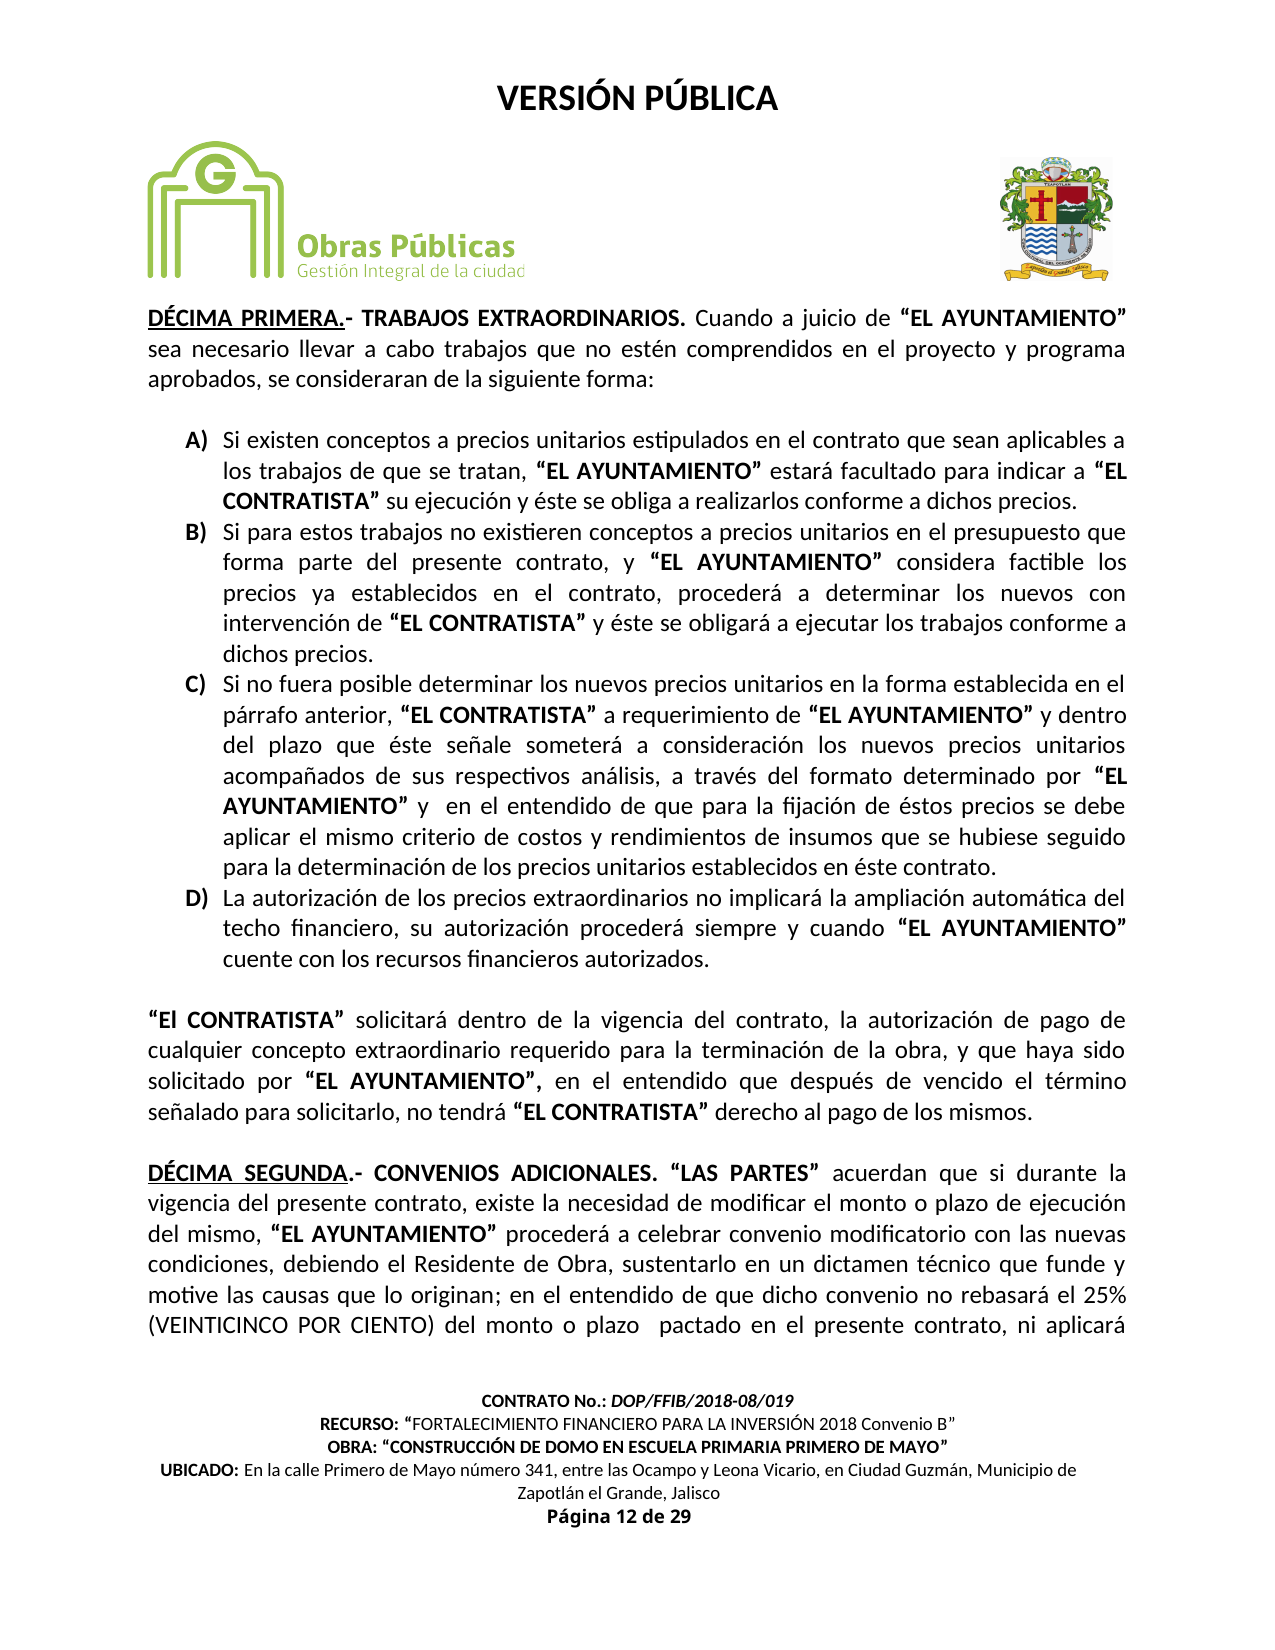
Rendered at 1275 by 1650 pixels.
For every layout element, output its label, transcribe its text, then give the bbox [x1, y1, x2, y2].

list Si existen conceptos a precios unitarios estipulados en el contrato que sean aplicables a los trabajos de que se tratan, “EL AYUNTAMIENTO” estará facultado para indicar a “EL CONTRATISTA” su ejecución y éste se obliga a realizarlos conforme a dichos precios. [185, 424, 1127, 516]
list Si no fuera posible determinar los nuevos precios unitarios en la forma establecida en el párrafo anterior, “EL CONTRATISTA” a requerimiento de “EL AYUNTAMIENTO” y dentro del plazo que éste señale someterá a consideración los nuevos precios unitarios acompañados de sus respectivos análisis, a través del formato determinado por “EL AYUNTAMIENTO” y en el entendido de que para la fijación de éstos precios se debe aplicar el mismo criterio de costos y rendimientos de insumos que se hubiese seguido para la determinación de los precios unitarios establecidos en éste contrato. [185, 668, 1127, 882]
picture [1000, 157, 1113, 281]
text “El CONTRATISTA” solicitará dentro de la vigencia del contrato, la autorización de pago de cualquier concepto extraordinario requerido para la terminación de la obra, y que haya sido solicitado por “EL AYUNTAMIENTO”, en el entendido que después de vencido el término señalado para solicitarlo, no tendrá “EL CONTRATISTA” derecho al pago de los mismos. [148, 1004, 1127, 1126]
list La autorización de los precios extraordinarios no implicará la ampliación automática del techo financiero, su autorización procederá siempre y cuando “EL AYUNTAMIENTO” cuente con los recursos financieros autorizados. [185, 882, 1127, 974]
picture [147, 141, 525, 281]
text DÉCIMA PRIMERA.- TRABAJOS EXTRAORDINARIOS. Cuando a juicio de “EL AYUNTAMIENTO” sea necesario llevar a cabo trabajos que no estén comprendidos en el proyecto y programa aprobados, se consideraran de la siguiente forma: [148, 302, 1127, 394]
list Si para estos trabajos no existieren conceptos a precios unitarios en el presupuesto que forma parte del presente contrato, y “EL AYUNTAMIENTO” considera factible los precios ya establecidos en el contrato, procederá a determinar los nuevos con intervención de “EL CONTRATISTA” y éste se obligará a ejecutar los trabajos conforme a dichos precios. [185, 516, 1127, 668]
